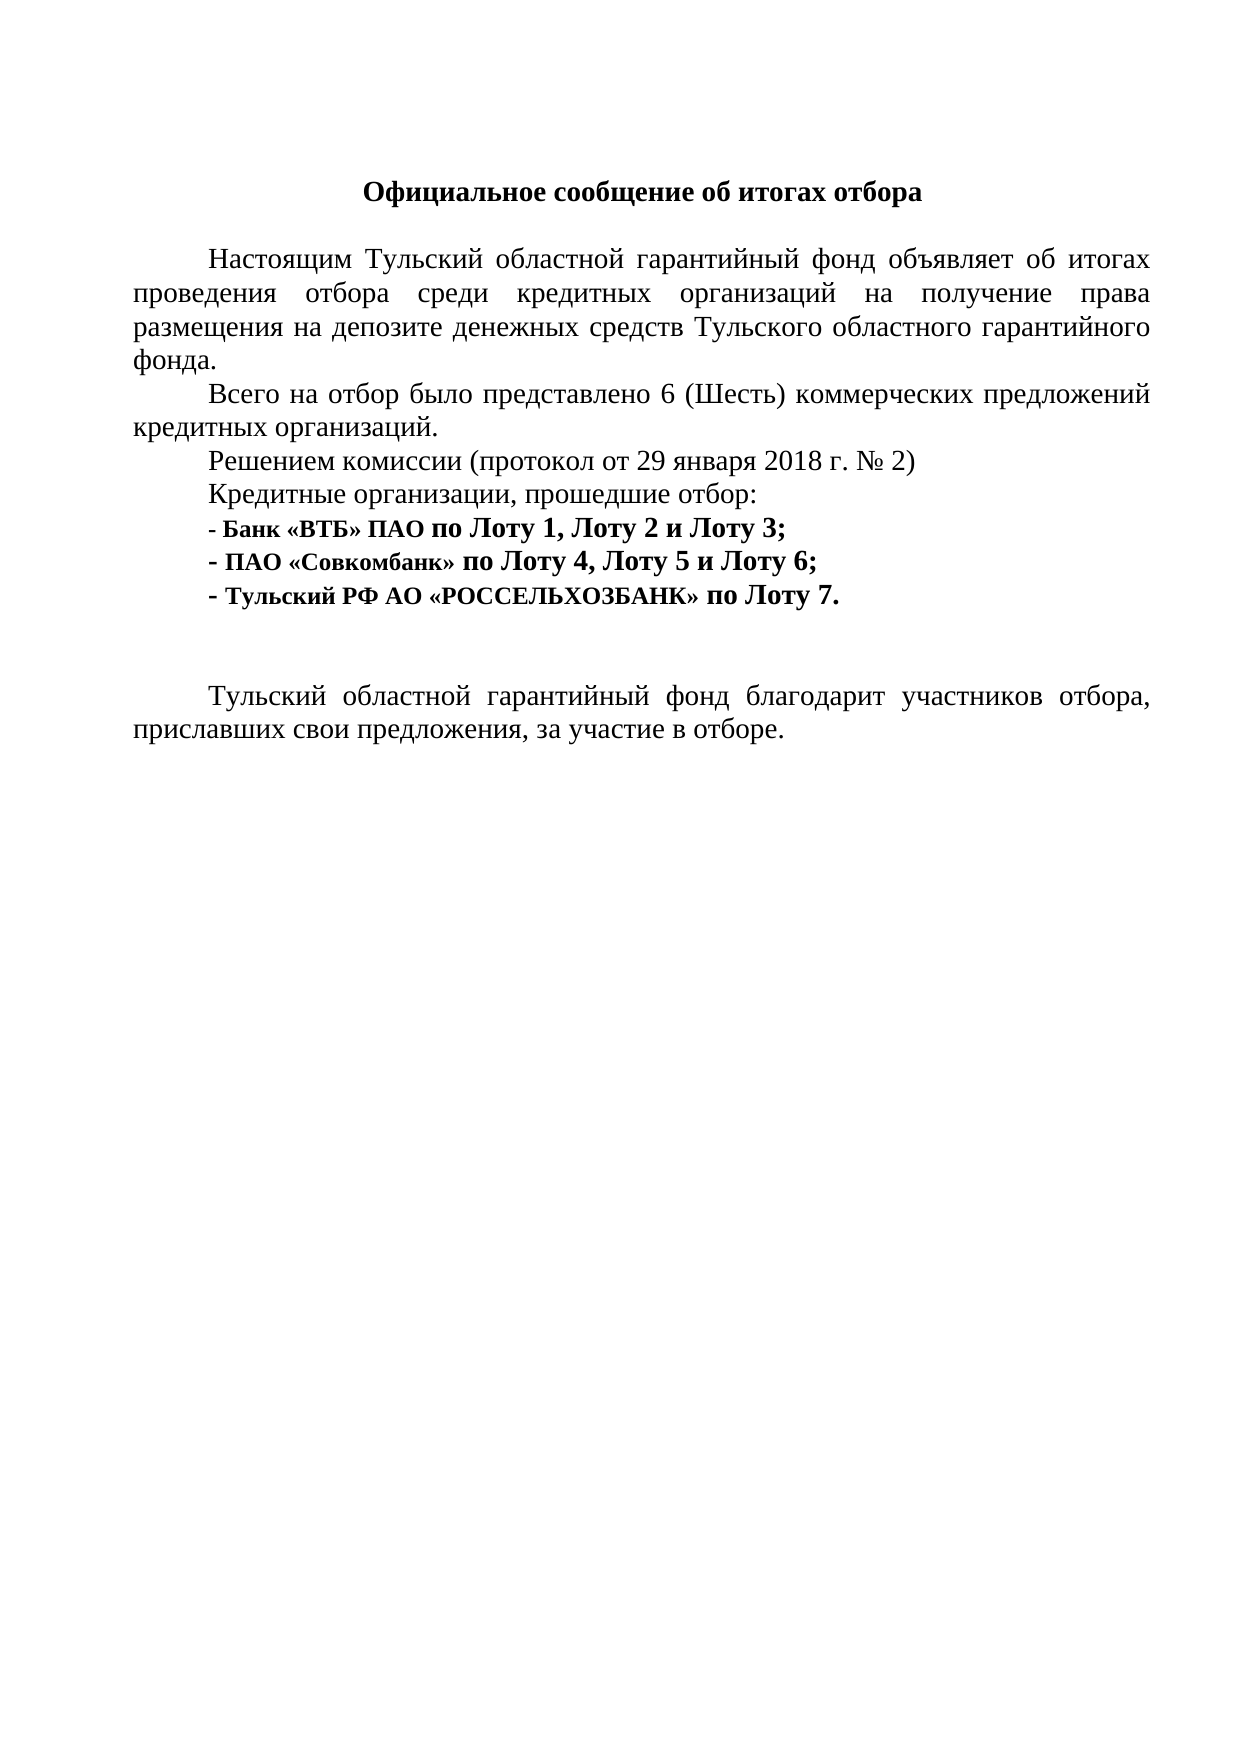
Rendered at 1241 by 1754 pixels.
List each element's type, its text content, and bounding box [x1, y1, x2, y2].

text - Тульский РФ АО «РОССЕЛЬХОЗБАНК» по Лоту 7. [133, 577, 1152, 611]
text Кредитные организации, прошедшие отбор: [133, 476, 1152, 510]
text - Банк «ВТБ» ПАО по Лоту 1, Лоту 2 и Лоту 3; [133, 510, 1152, 543]
text Решением комиссии (протокол от 29 января 2018 г. № 2) [133, 443, 1152, 476]
text Всего на отбор было представлено 6 (Шесть) коммерческих предложений кредитных организаций. [133, 376, 1152, 443]
text Настоящим Тульский областной гарантийный фонд объявляет об итогах проведения отбора среди кредитных организаций на получение права размещения на депозите денежных средств Тульского областного гарантийного фонда. [133, 242, 1152, 376]
text Официальное сообщение об итогах отбора [133, 174, 1152, 208]
text - ПАО «Совкомбанк» по Лоту 4, Лоту 5 и Лоту 6; [133, 543, 1152, 577]
text Тульский областной гарантийный фонд благодарит участников отбора, приславших свои предложения, за участие в отборе. [133, 678, 1152, 745]
